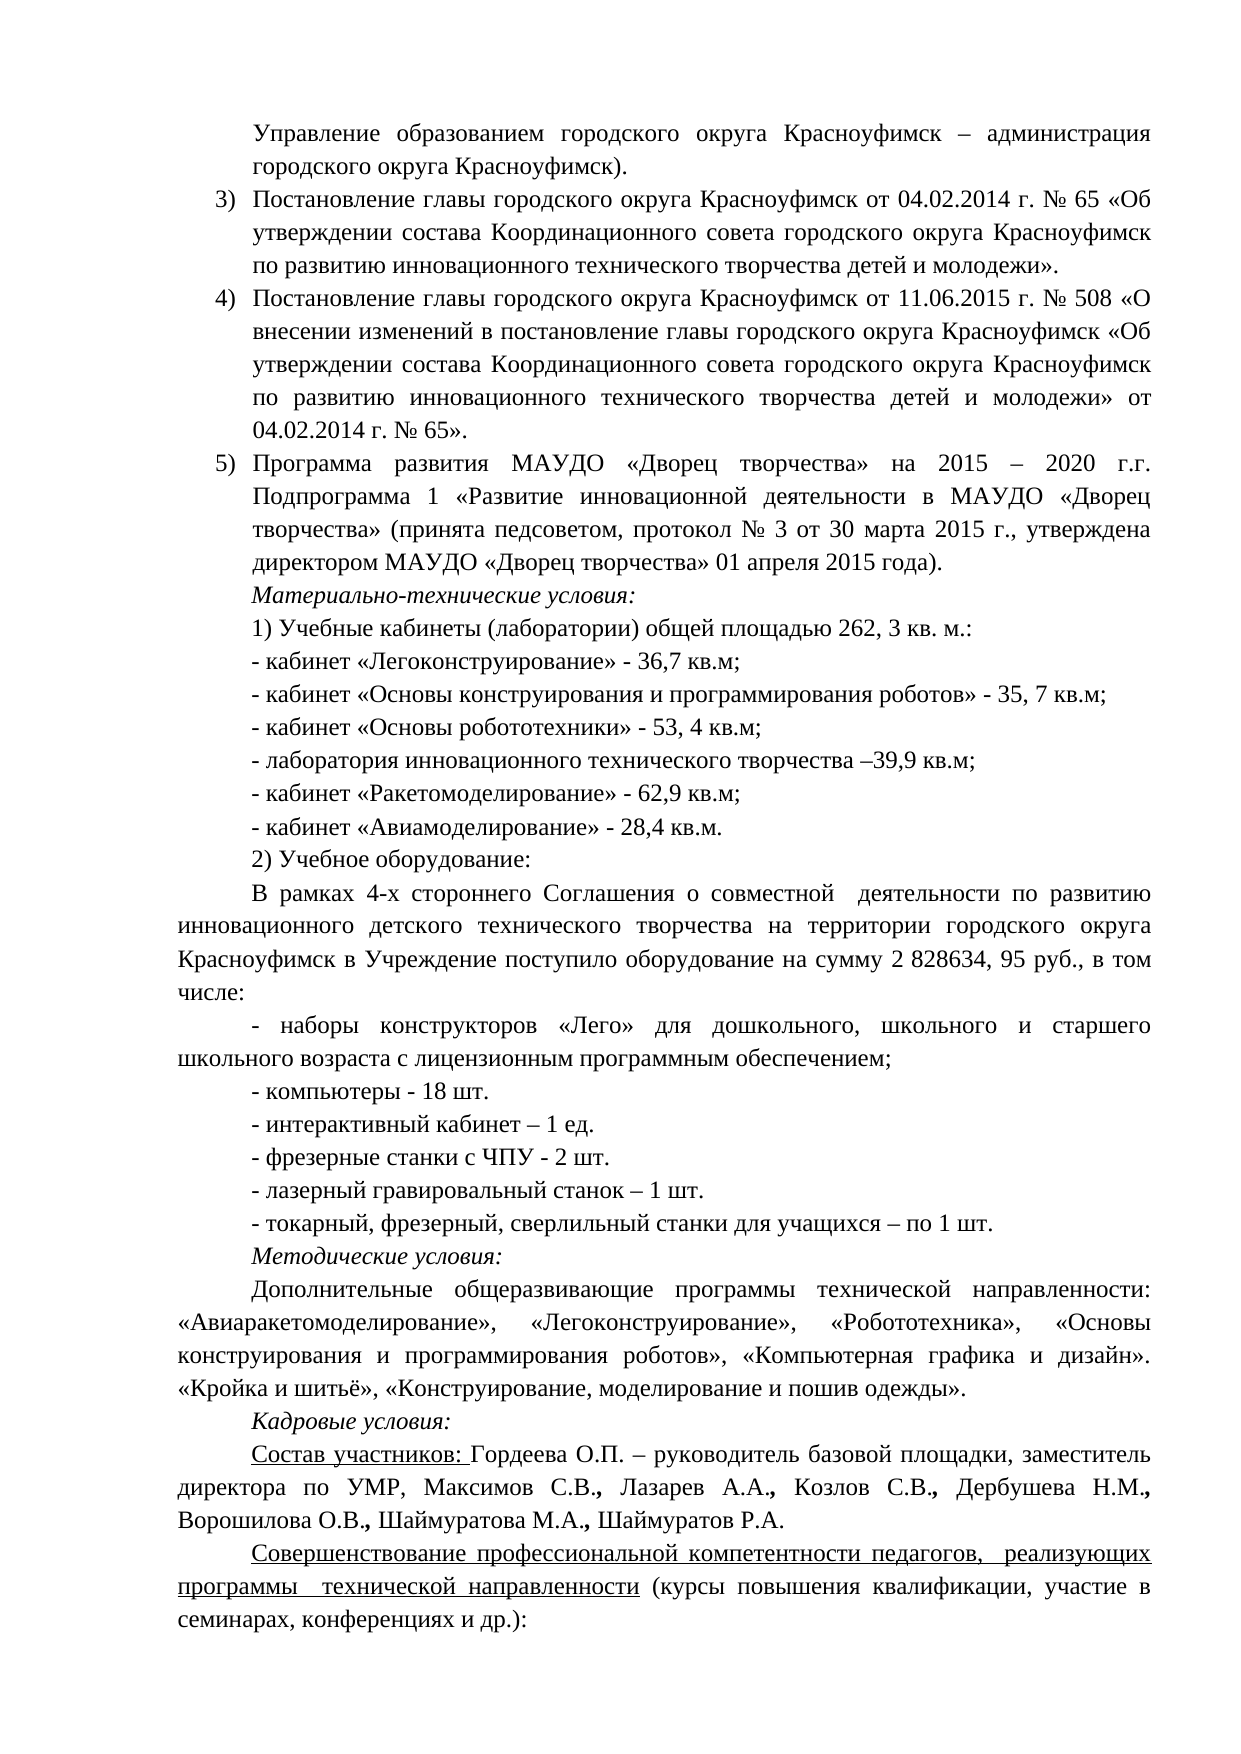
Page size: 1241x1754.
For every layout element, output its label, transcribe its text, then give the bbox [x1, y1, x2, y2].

list 2) Учебное оборудование: [177, 844, 1152, 873]
list - кабинет «Ракетомоделирование» - 62,9 кв.м; [177, 778, 1152, 807]
list Совершенствование профессиональной компетентности педагогов, реализующих программы технической направленности (курсы повышения квалификации, участие в семинарах, конференциях и др.): [177, 1538, 1152, 1633]
list Состав участников: Гордеева О.П. – руководитель базовой площадки, заместитель директора по УМР, Максимов С.В., Лазарев А.А., Козлов С.В., Дербушева Н.М., Ворошилова О.В., Шаймуратова М.А., Шаймуратов Р.А. [177, 1439, 1152, 1534]
list - кабинет «Основы конструирования и программирования роботов» - 35, 7 кв.м; [177, 679, 1152, 708]
text - компьютеры - 18 шт. [177, 1076, 1152, 1104]
list Постановление главы городского округа Красноуфимск от 04.02.2014 г. № 65 «Об утверждении состава Координационного совета городского округа Красноуфимск по развитию инновационного технического творчества детей и молодежи». [215, 184, 1152, 279]
text Кадровые условия: [177, 1406, 1152, 1435]
text Материально-технические условия: [177, 580, 1152, 609]
text Дополнительные общеразвивающие программы технической направленности: «Авиаракетомоделирование», «Легоконструирование», «Робототехника», «Основы конструирования и программирования роботов», «Компьютерная графика и дизайн». «Кройка и шитьё», «Конструирование, моделирование и пошив одежды». [177, 1274, 1152, 1402]
list - лаборатория инновационного технического творчества –39,9 кв.м; [177, 746, 1152, 774]
text - фрезерные станки с ЧПУ - 2 шт. [177, 1142, 1152, 1171]
text - токарный, фрезерный, сверлильный станки для учащихся – по 1 шт. [177, 1208, 1152, 1237]
list Постановление главы городского округа Красноуфимск от 11.06.2015 г. № 508 «О внесении изменений в постановление главы городского округа Красноуфимск «Об утверждении состава Координационного совета городского округа Красноуфимск по развитию инновационного технического творчества детей и молодежи» от 04.02.2014 г. № 65». [215, 283, 1152, 444]
text 1) Учебные кабинеты (лаборатории) общей площадью 262, 3 кв. м.: [177, 613, 1152, 642]
text - наборы конструкторов «Лего» для дошкольного, школьного и старшего школьного возраста с лицензионным программным обеспечением; [177, 1010, 1152, 1071]
text - интерактивный кабинет – 1 ед. [177, 1109, 1152, 1137]
list - кабинет «Основы робототехники» - 53, 4 кв.м; [177, 712, 1152, 741]
list - кабинет «Легоконструирование» - 36,7 кв.м; [177, 646, 1152, 675]
list В рамках 4-х стороннего Соглашения о совместной деятельности по развитию инновационного детского технического творчества на территории городского округа Красноуфимск в Учреждение поступило оборудование на сумму 2 828634, 95 руб., в том числе: [177, 878, 1152, 1005]
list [215, 118, 1152, 180]
list Программа развития МАУДО «Дворец творчества» на 2015 – 2020 г.г. Подпрограмма 1 «Развитие инновационной деятельности в МАУДО «Дворец творчества» (принята педсоветом, протокол № 3 от 30 марта 2015 г., утверждена директором МАУДО «Дворец творчества» 01 апреля 2015 года). [215, 448, 1152, 576]
list - кабинет «Авиамоделирование» - 28,4 кв.м. [177, 812, 1152, 840]
text Методические условия: [177, 1241, 1152, 1269]
text - лазерный гравировальный станок – 1 шт. [177, 1175, 1152, 1203]
